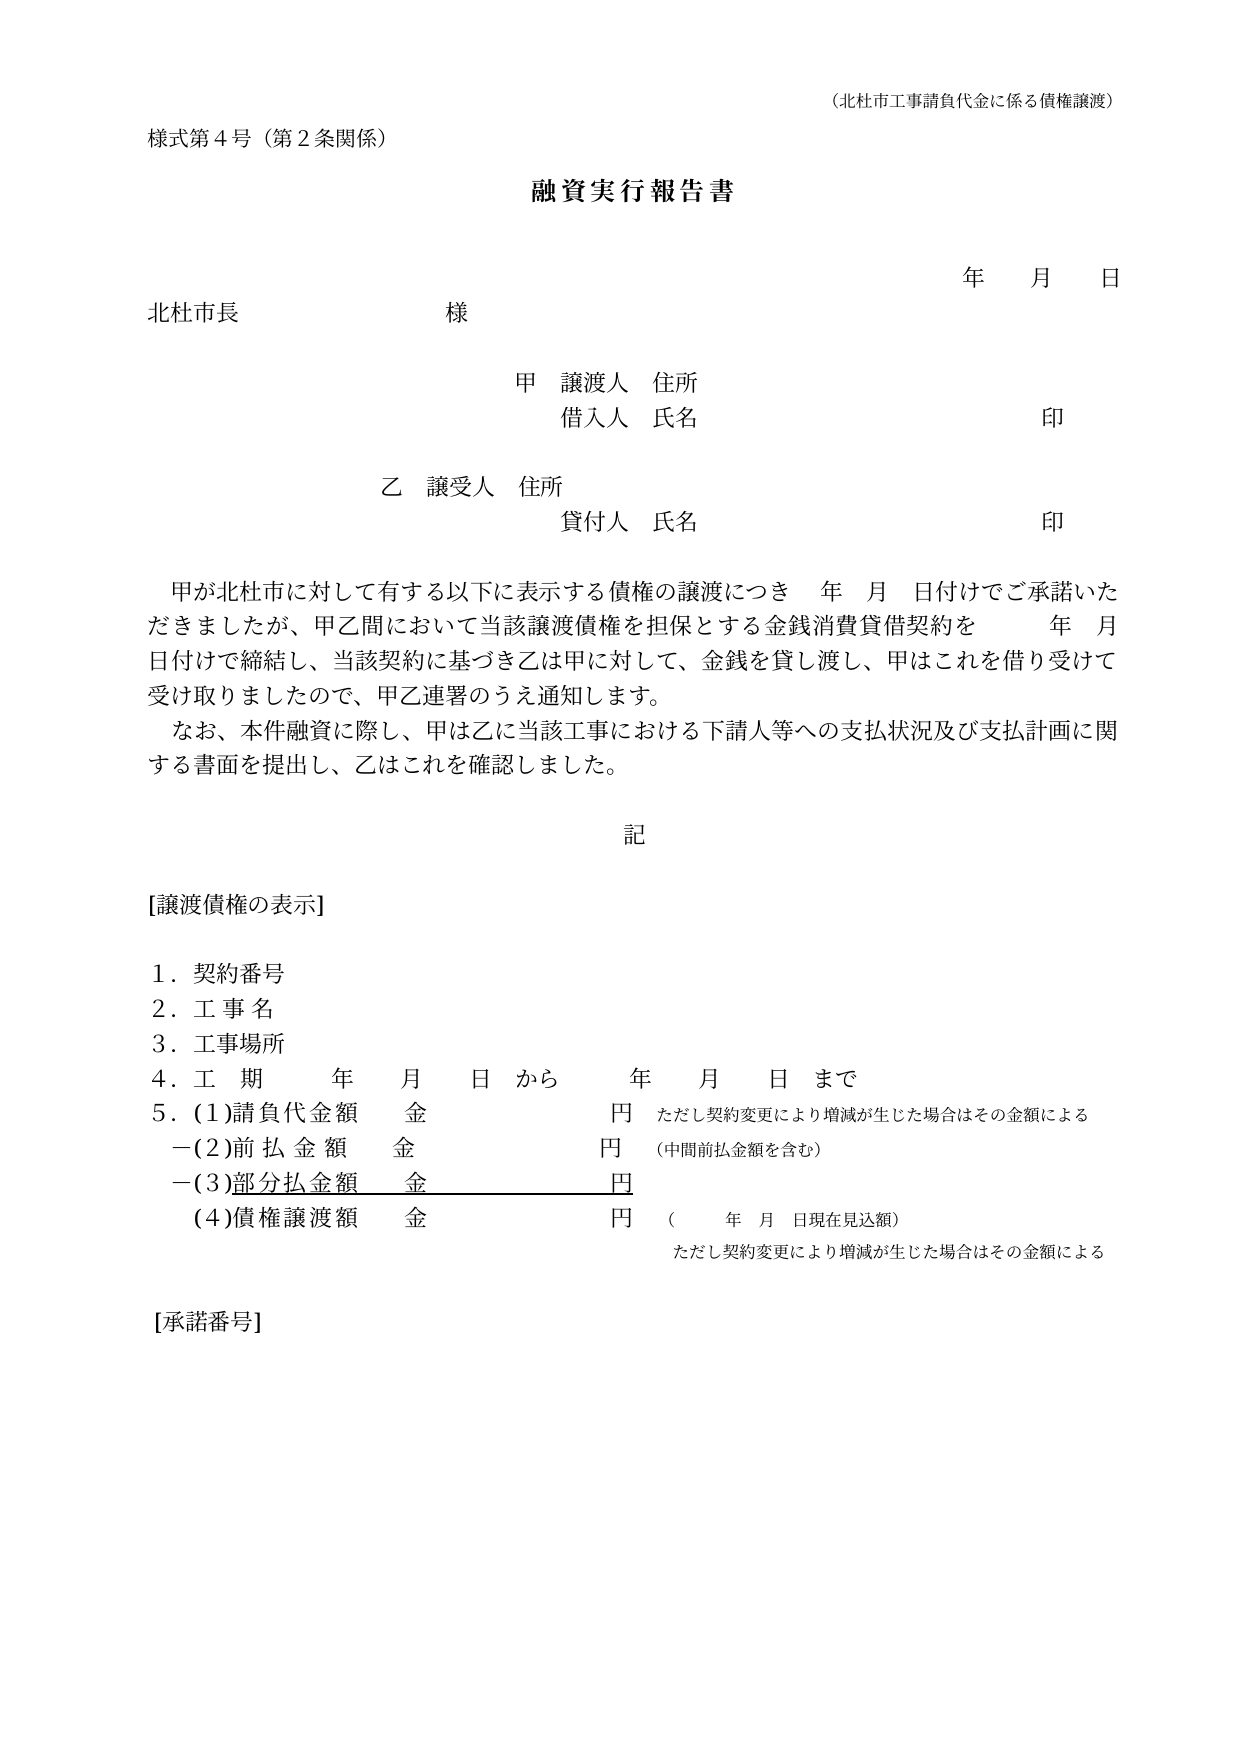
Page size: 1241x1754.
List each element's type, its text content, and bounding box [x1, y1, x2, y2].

subtitle 記 [148, 816, 1122, 851]
text 貸付人 氏名 印 [148, 503, 1122, 538]
text 乙 譲受人 住所 [148, 468, 1122, 503]
text ただし契約変更により増減が生じた場合はその金額による [148, 1234, 1105, 1268]
text 長 様 [148, 294, 1122, 329]
text 様式第４号（第２条関係） [148, 120, 1122, 155]
text １．契約番号 [148, 955, 1122, 990]
text ４．工 期 年 月 日 から 年 月 日 まで [148, 1060, 1122, 1094]
text －(３)部分払金額 金 円 [148, 1164, 1122, 1199]
text ５．(１)請負代金額 金 円 ただし契約変更により増減が生じた場合はその金額による [148, 1094, 1122, 1129]
text [承諾番号] [148, 1303, 1122, 1338]
text (４)債権譲渡額 金 円 （ 年 月 日現在見込額） [148, 1199, 1122, 1234]
text ３．工事場所 [148, 1025, 1122, 1060]
text 借入人 氏名 印 [148, 399, 1122, 433]
text 甲に対して有する以下に表示する債権の譲渡につき 年 月 日付けでご承諾いただきましたが、甲乙間において当該譲渡債権を担保とする金銭消費貸借契約を 年 月 日付けで締結し、当該契約に基づき乙は甲に対して、金銭を貸し渡し、甲はこれを借り受けて受け取りましたので、甲乙連署のうえ通知します。 [148, 573, 1122, 712]
text なお、本件融資に際し、甲は乙に当該工事における下請人等への支払状況及び支払計画に関する書面を提出し、乙はこれを確認しました。 [148, 712, 1122, 781]
text ２．工 事 名 [148, 990, 1122, 1025]
text －(２)前払金額 金 円 （中間前払金額を含む） [148, 1129, 1122, 1164]
text [譲渡債権の表示] [148, 886, 1122, 921]
text 甲 譲渡人 住所 [148, 364, 1122, 399]
text 融資実行報告書 [148, 155, 1122, 225]
text 年 月 日 [148, 259, 1122, 294]
